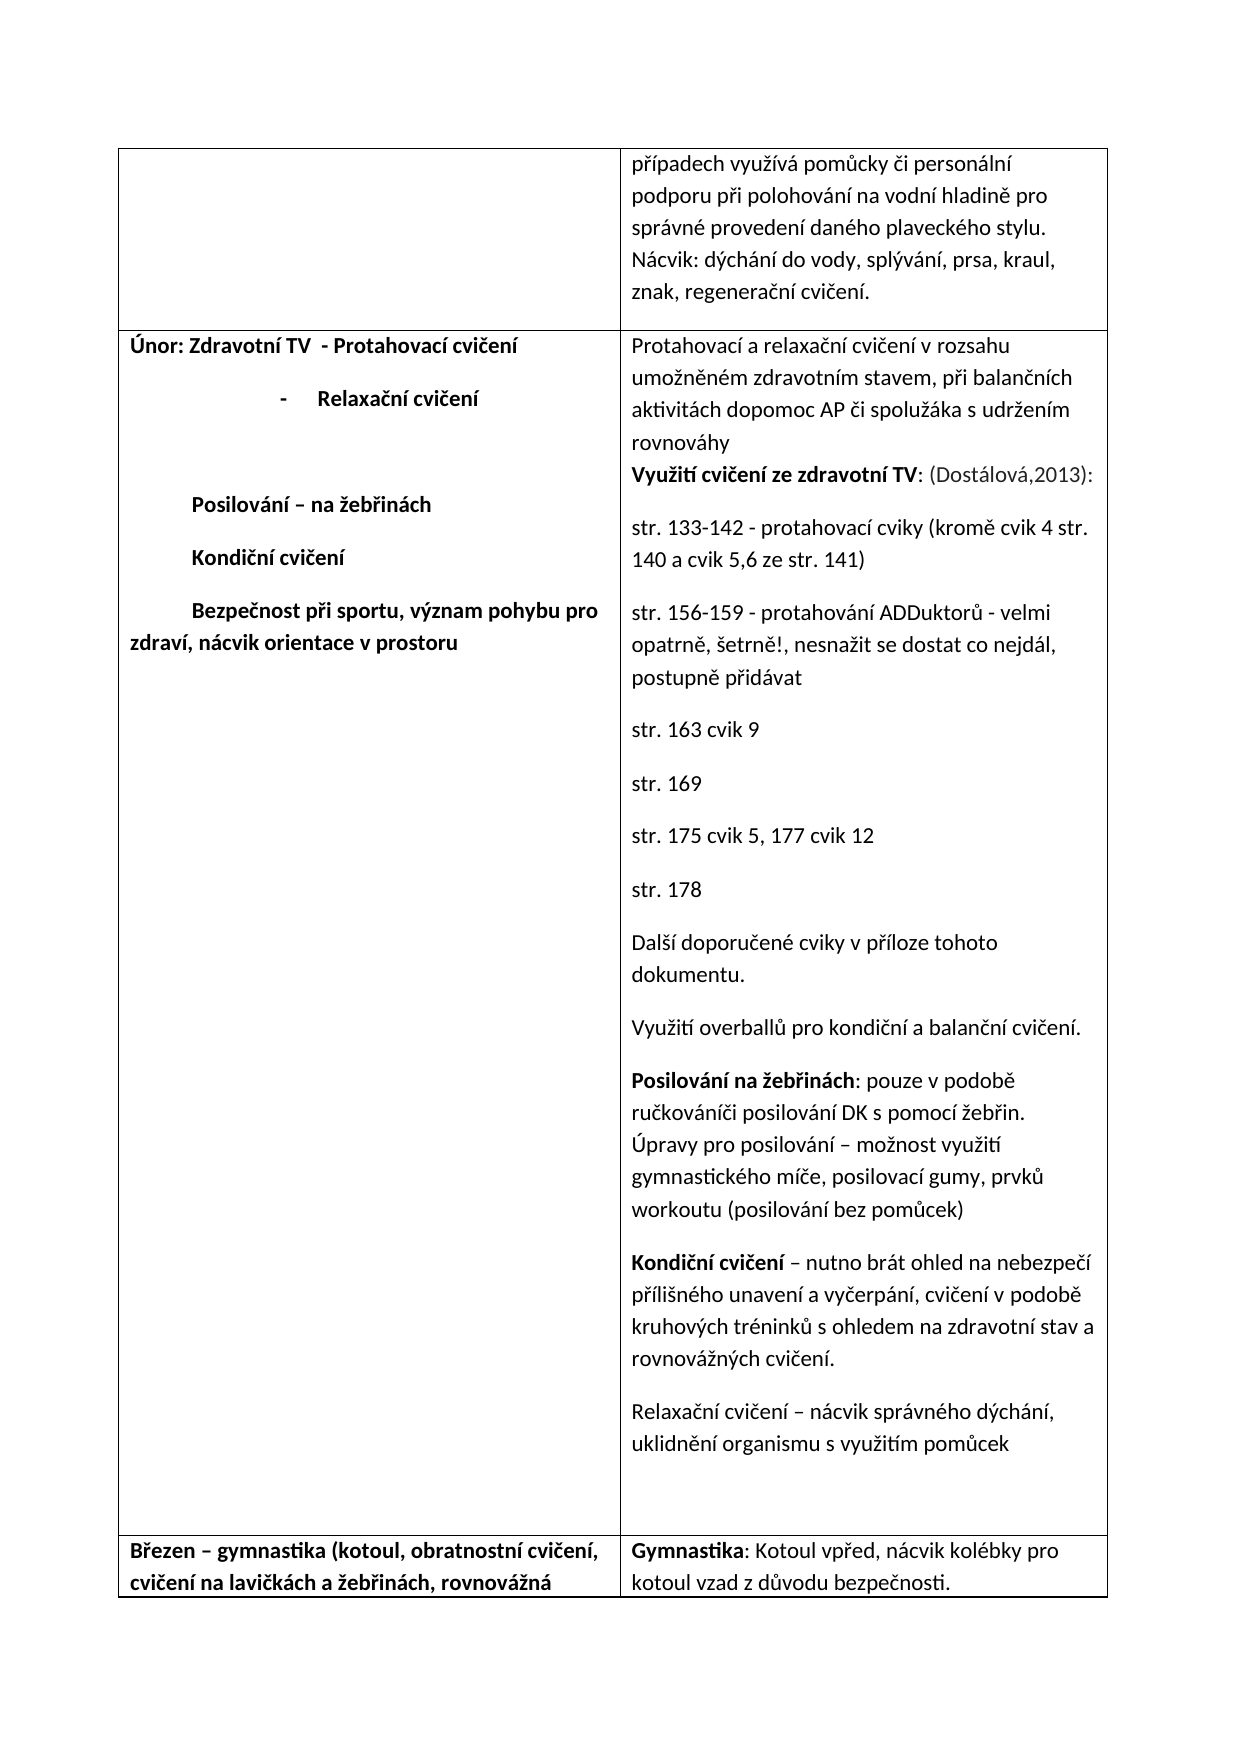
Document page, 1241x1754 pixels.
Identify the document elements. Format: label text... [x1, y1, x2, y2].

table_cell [621, 1536, 1107, 1596]
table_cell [119, 1536, 620, 1596]
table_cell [119, 149, 620, 330]
table_cell Únor: Zdravotní TV - Protahovací cvičení Relaxační cvičení Posilování – na žebřinách Kondiční cvičení Bezpečnost při sportu, význam pohybu pro zdraví, nácvik orientace v prostoru [119, 331, 620, 1535]
table_cell Protahovací a relaxační cvičení v rozsahu umožněném zdravotním stavem, při balančních aktivitách dopomoc AP či spolužáka s udržením rovnováhy Využití cvičení ze zdravotní TV: (Dostálová,2013): str. 133-142 - protahovací cviky (kromě cvik 4 str. 140 a cvik 5,6 ze str. 141) str. 156-159 - protahování ADDuktorů - velmi opatrně, šetrně!, nesnažit se dostat co nejdál, postupně přidávat str. 163 cvik 9 str. 169 str. 175 cvik 5, 177 cvik 12 str. 178 Další doporučené cviky v příloze tohoto dokumentu. Využití overballů pro kondiční a balanční cvičení. Posilování na žebřinách: pouze v podobě ručkováníči posilování DK s pomocí žebřin. Úpravy pro posilování – možnost využití gymnastického míče, posilovací gumy, prvků workoutu (posilování bez pomůcek) Kondiční cvičení – nutno brát ohled na nebezpečí přílišného unavení a vyčerpání, cvičení v podobě kruhových tréninků s ohledem na zdravotní stav a rovnovážných cvičení. Relaxační cvičení – nácvik správného dýchání, uklidnění organismu s využitím pomůcek [621, 331, 1107, 1535]
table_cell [621, 149, 1107, 330]
